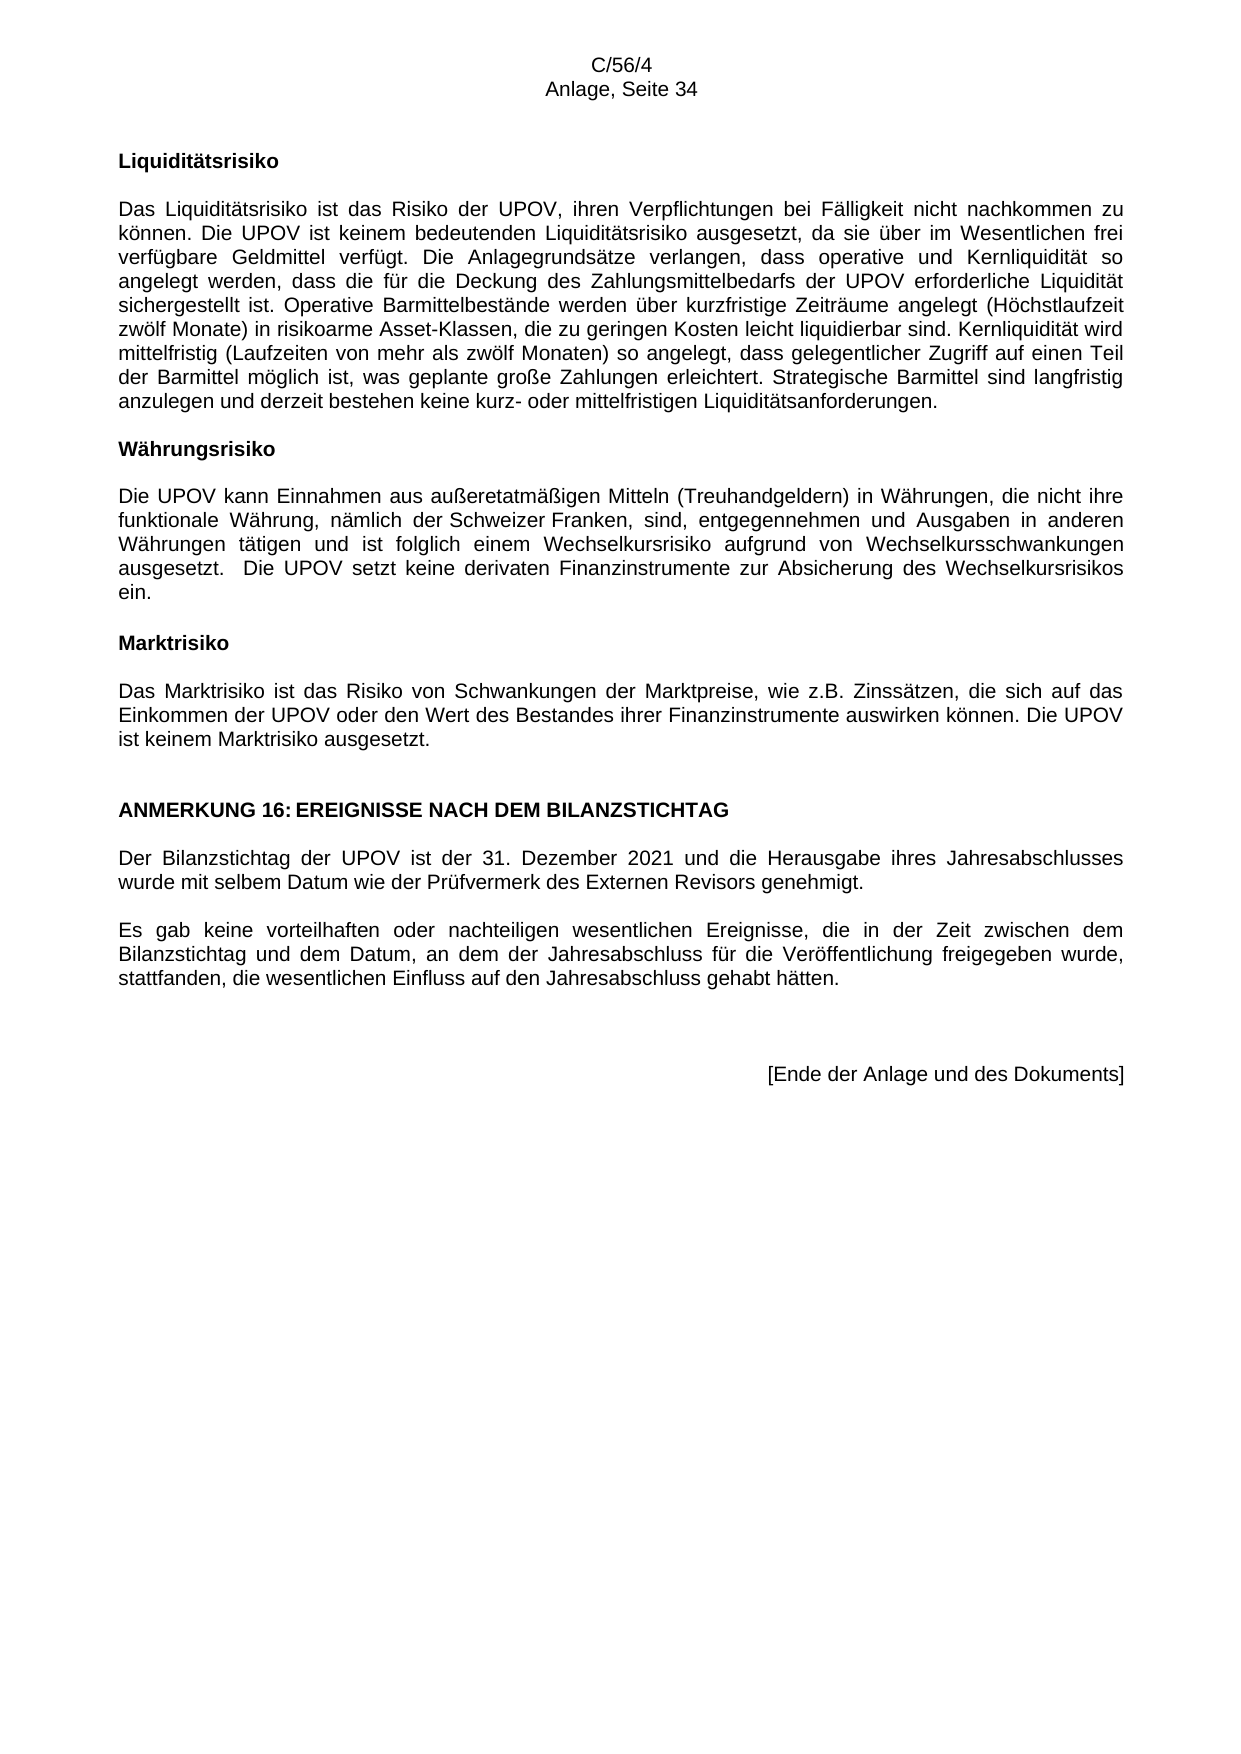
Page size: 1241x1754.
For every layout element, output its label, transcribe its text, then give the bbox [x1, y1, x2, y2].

text Das Marktrisiko ist das Risiko von Schwankungen der Marktpreise, wie z.B. Zinssätzen, die sich auf das Einkommen der UPOV oder den Wert des Bestandes ihrer Finanzinstrumente auswirken können. Die UPOV ist keinem Marktrisiko ausgesetzt. [118, 678, 1125, 750]
text Währungsrisiko [118, 436, 1125, 460]
text Liquiditätsrisiko [118, 149, 1125, 173]
text [Ende der Anlage und des Dokuments] [118, 1062, 1125, 1086]
text Die UPOV kann Einnahmen aus außeretatmäßigen Mitteln (Treuhandgeldern) in Währungen, die nicht ihre funktionale Währung, nämlich der Schweizer Franken, sind, entgegennehmen und Ausgaben in anderen Währungen tätigen und ist folglich einem Wechselkursrisiko aufgrund von Wechselkursschwankungen ausgesetzt. Die UPOV setzt keine derivaten Finanzinstrumente zur Absicherung des Wechselkursrisikos ein. [118, 484, 1125, 631]
text Es gab keine vorteilhaften oder nachteiligen wesentlichen Ereignisse, die in der Zeit zwischen dem Bilanzstichtag und dem Datum, an dem der Jahresabschluss für die Veröffentlichung freigegeben wurde, stattfanden, die wesentlichen Einfluss auf den Jahresabschluss gehabt hätten. [118, 918, 1125, 990]
text Das Liquiditätsrisiko ist das Risiko der UPOV, ihren Verpflichtungen bei Fälligkeit nicht nachkommen zu können. Die UPOV ist keinem bedeutenden Liquiditätsrisiko ausgesetzt, da sie über im Wesentlichen frei verfügbare Geldmittel verfügt. Die Anlagegrundsätze verlangen, dass operative und Kernliquidität so angelegt werden, dass die für die Deckung des Zahlungsmittelbedarfs der UPOV erforderliche Liquidität sichergestellt ist. Operative Barmittelbestände werden über kurzfristige Zeiträume angelegt (Höchstlaufzeit zwölf Monate) in risikoarme Asset-Klassen, die zu geringen Kosten leicht liquidierbar sind. Kernliquidität wird mittelfristig (Laufzeiten von mehr als zwölf Monaten) so angelegt, dass gelegentlicher Zugriff auf einen Teil der Barmittel möglich ist, was geplante große Zahlungen erleichtert. Strategische Barmittel sind langfristig anzulegen und derzeit bestehen keine kurz- oder mittelfristigen Liquiditätsanforderungen. [118, 197, 1125, 412]
subtitle Anmerkung 16: Ereignisse nach dem Bilanzstichtag [118, 798, 1125, 822]
text Marktrisiko [118, 631, 1125, 654]
text Der Bilanzstichtag der UPOV ist der 31. Dezember 2021 und die Herausgabe ihres Jahresabschlusses wurde mit selbem Datum wie der Prüfvermerk des Externen Revisors genehmigt. [118, 846, 1125, 894]
